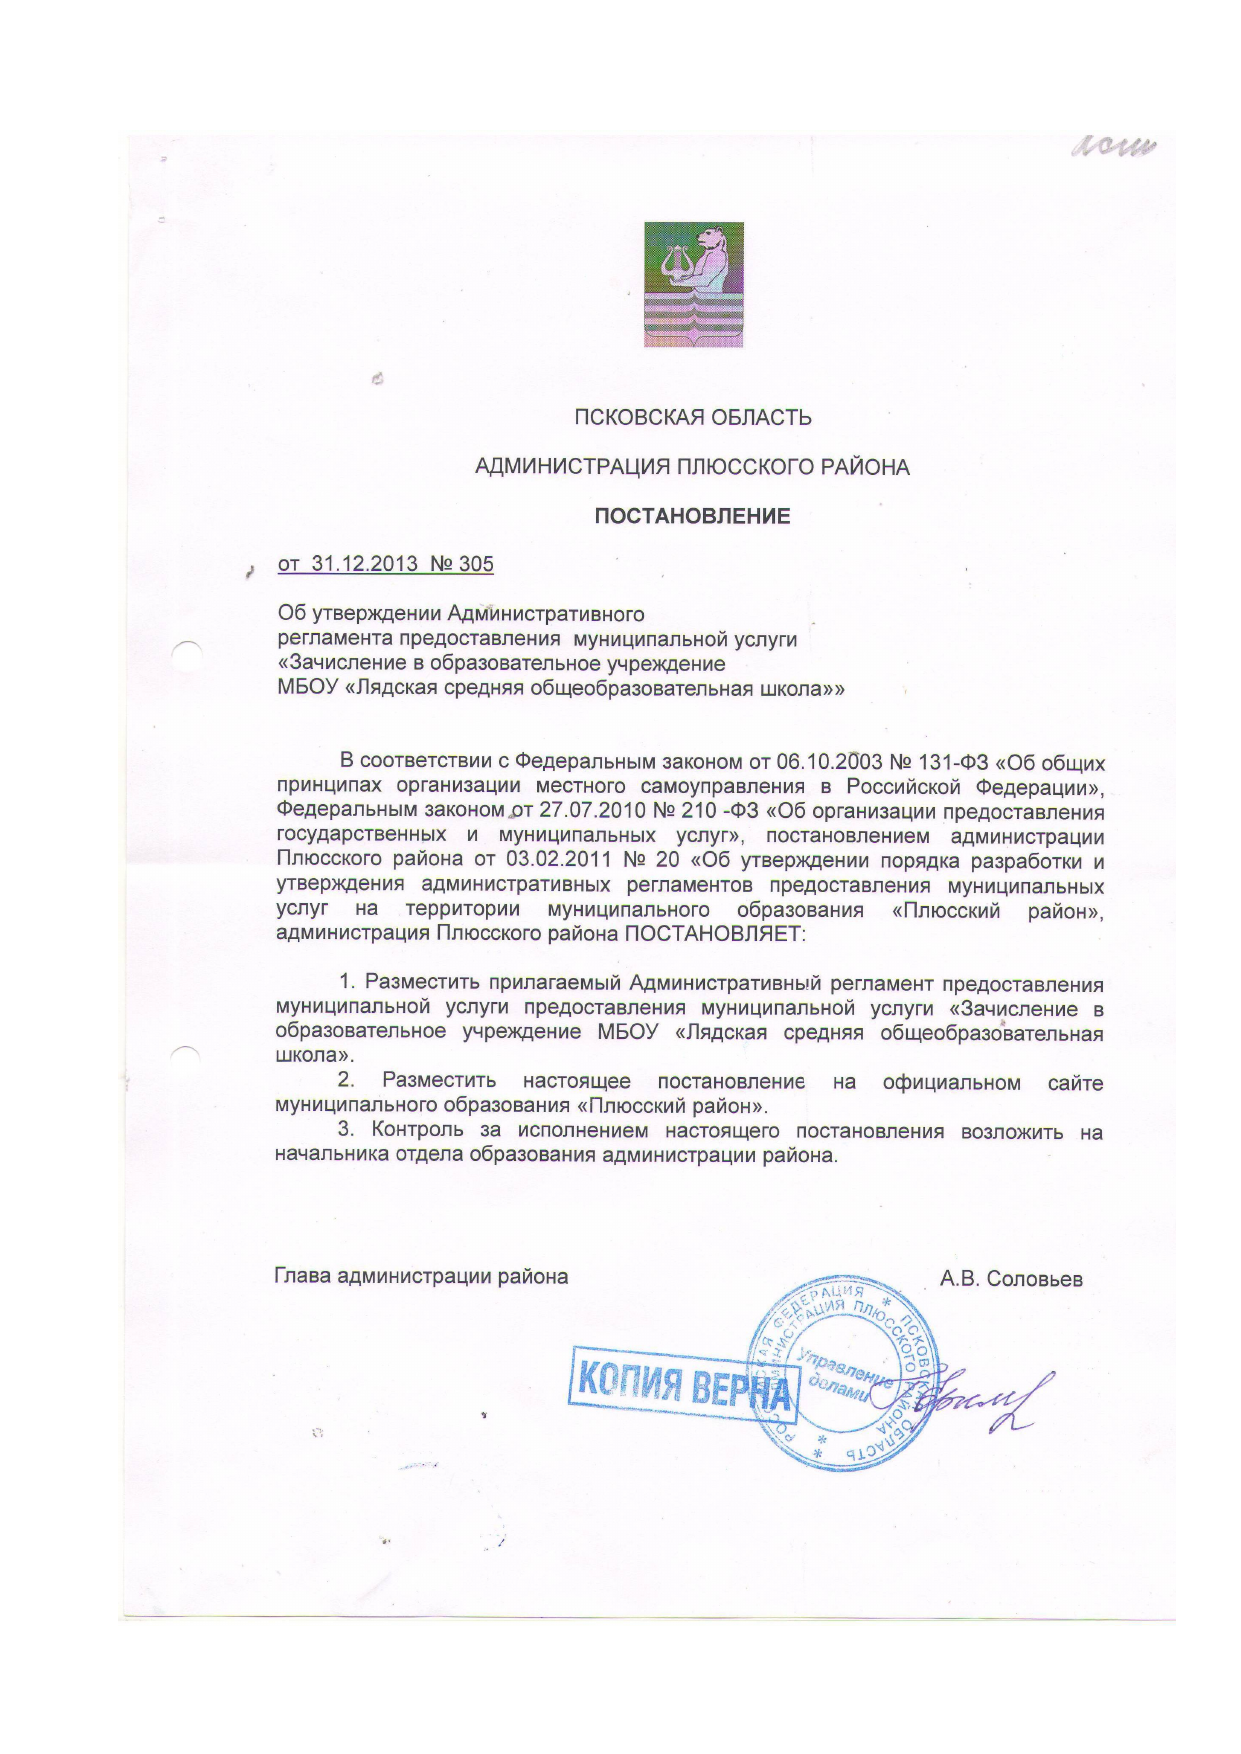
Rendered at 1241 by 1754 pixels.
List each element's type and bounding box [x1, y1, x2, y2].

picture [118, 130, 1176, 1626]
